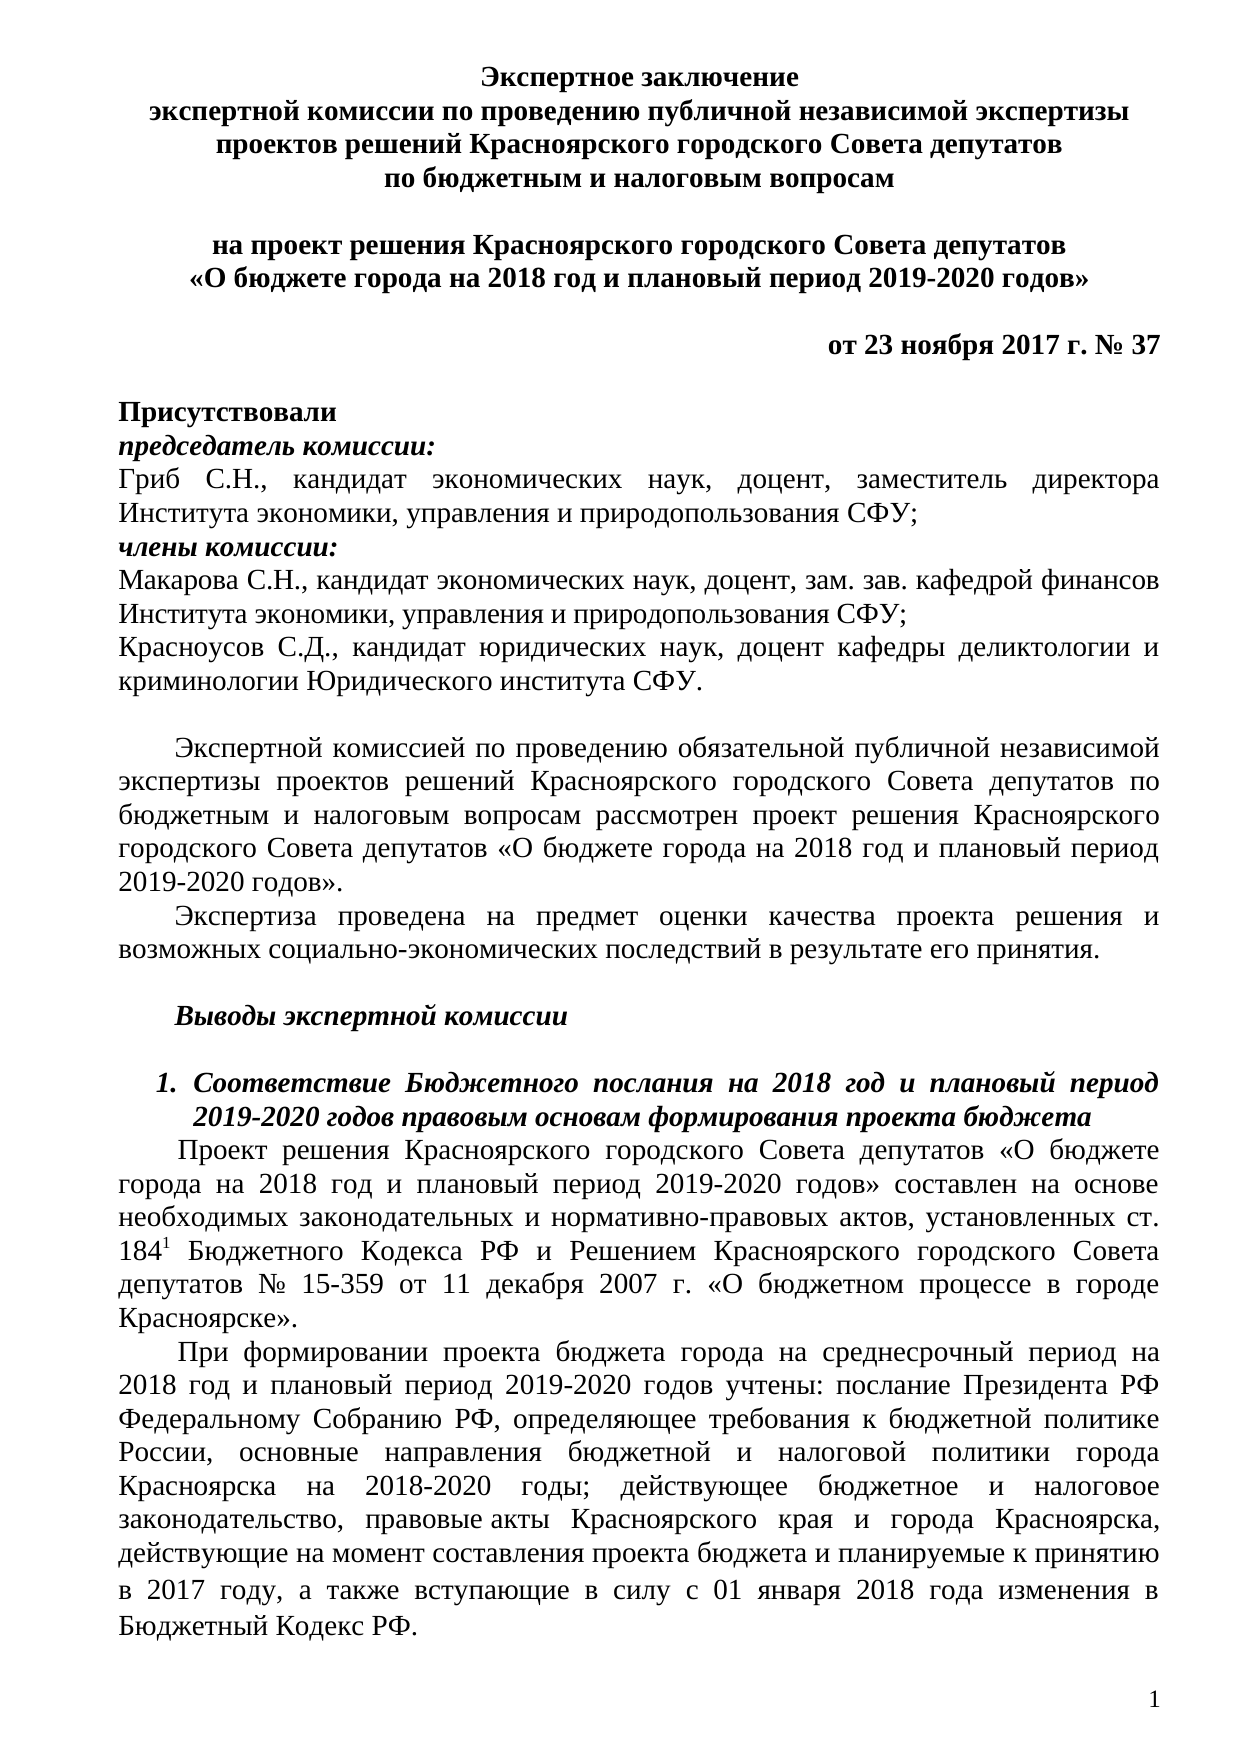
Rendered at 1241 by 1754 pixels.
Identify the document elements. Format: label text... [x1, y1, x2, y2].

text Макарова С.Н., кандидат экономических наук, доцент, зам. зав. кафедрой финансов Института экономики, управления и природопользования СФУ; [118, 562, 1161, 629]
text проектов решений Красноярского городского Совета депутатов [118, 126, 1161, 160]
list Соответствие Бюджетного послания на 2018 год и плановый период 2019-2020 годов правовым основам формирования проекта бюджета [156, 1065, 1161, 1132]
text Присутствовали [118, 394, 1161, 428]
text Экспертной комиссией по проведению обязательной публичной независимой экспертизы проектов решений Красноярского городского Совета депутатов по бюджетным и налоговым вопросам рассмотрен проект решения Красноярского городского Совета депутатов «О бюджете города на 2018 год и плановый период 2019-2020 годов». [118, 730, 1161, 898]
text Выводы экспертной комиссии [156, 998, 1161, 1032]
text Экспертное заключение [118, 59, 1161, 93]
text председатель комиссии: [118, 428, 1161, 462]
text по бюджетным и налоговым вопросам [118, 160, 1161, 193]
text «О бюджете города на 2018 год и плановый период 2019-2020 годов» [118, 260, 1161, 294]
text При формировании проекта бюджета города на среднесрочный период на 2018 год и плановый период 2019-2020 годов учтены: послание Президента РФ Федеральному Собранию РФ, определяющее требования к бюджетной политике России, основные направления бюджетной и налоговой политики города Красноярска на 2018-2020 годы; действующее бюджетное и налоговое законодательство, правовые акты Красноярского края и города Красноярска, действующие на момент составления проекта бюджета и планируемые к принятию в 2017 году, а также вступающие в силу с 01 января 2018 года изменения в Бюджетный Кодекс РФ. [118, 1334, 1161, 1642]
text Экспертиза проведена на предмет оценки качества проекта решения и возможных социально-экономических последствий в результате его принятия. [118, 898, 1161, 965]
text члены комиссии: [118, 529, 1161, 562]
text на проект решения Красноярского городского Совета депутатов [118, 227, 1161, 260]
text экспертной комиссии по проведению публичной независимой экспертизы [118, 93, 1161, 126]
text от 23 ноября 2017 г. № 37 [118, 327, 1161, 361]
text Гриб С.Н., кандидат экономических наук, доцент, заместитель директора Института экономики, управления и природопользования СФУ; [118, 462, 1161, 529]
text Проект решения Красноярского городского Совета депутатов «О бюджете города на 2018 год и плановый период 2019-2020 годов» составлен на основе необходимых законодательных и нормативно-правовых актов, установленных ст. 1841 Бюджетного Кодекса РФ и Решением Красноярского городского Совета депутатов № 15-359 от 11 декабря 2007 г. «О бюджетном процессе в городе Красноярске». [118, 1132, 1161, 1334]
text Красноусов С.Д., кандидат юридических наук, доцент кафедры деликтологии и криминологии Юридического института СФУ. [118, 629, 1161, 696]
